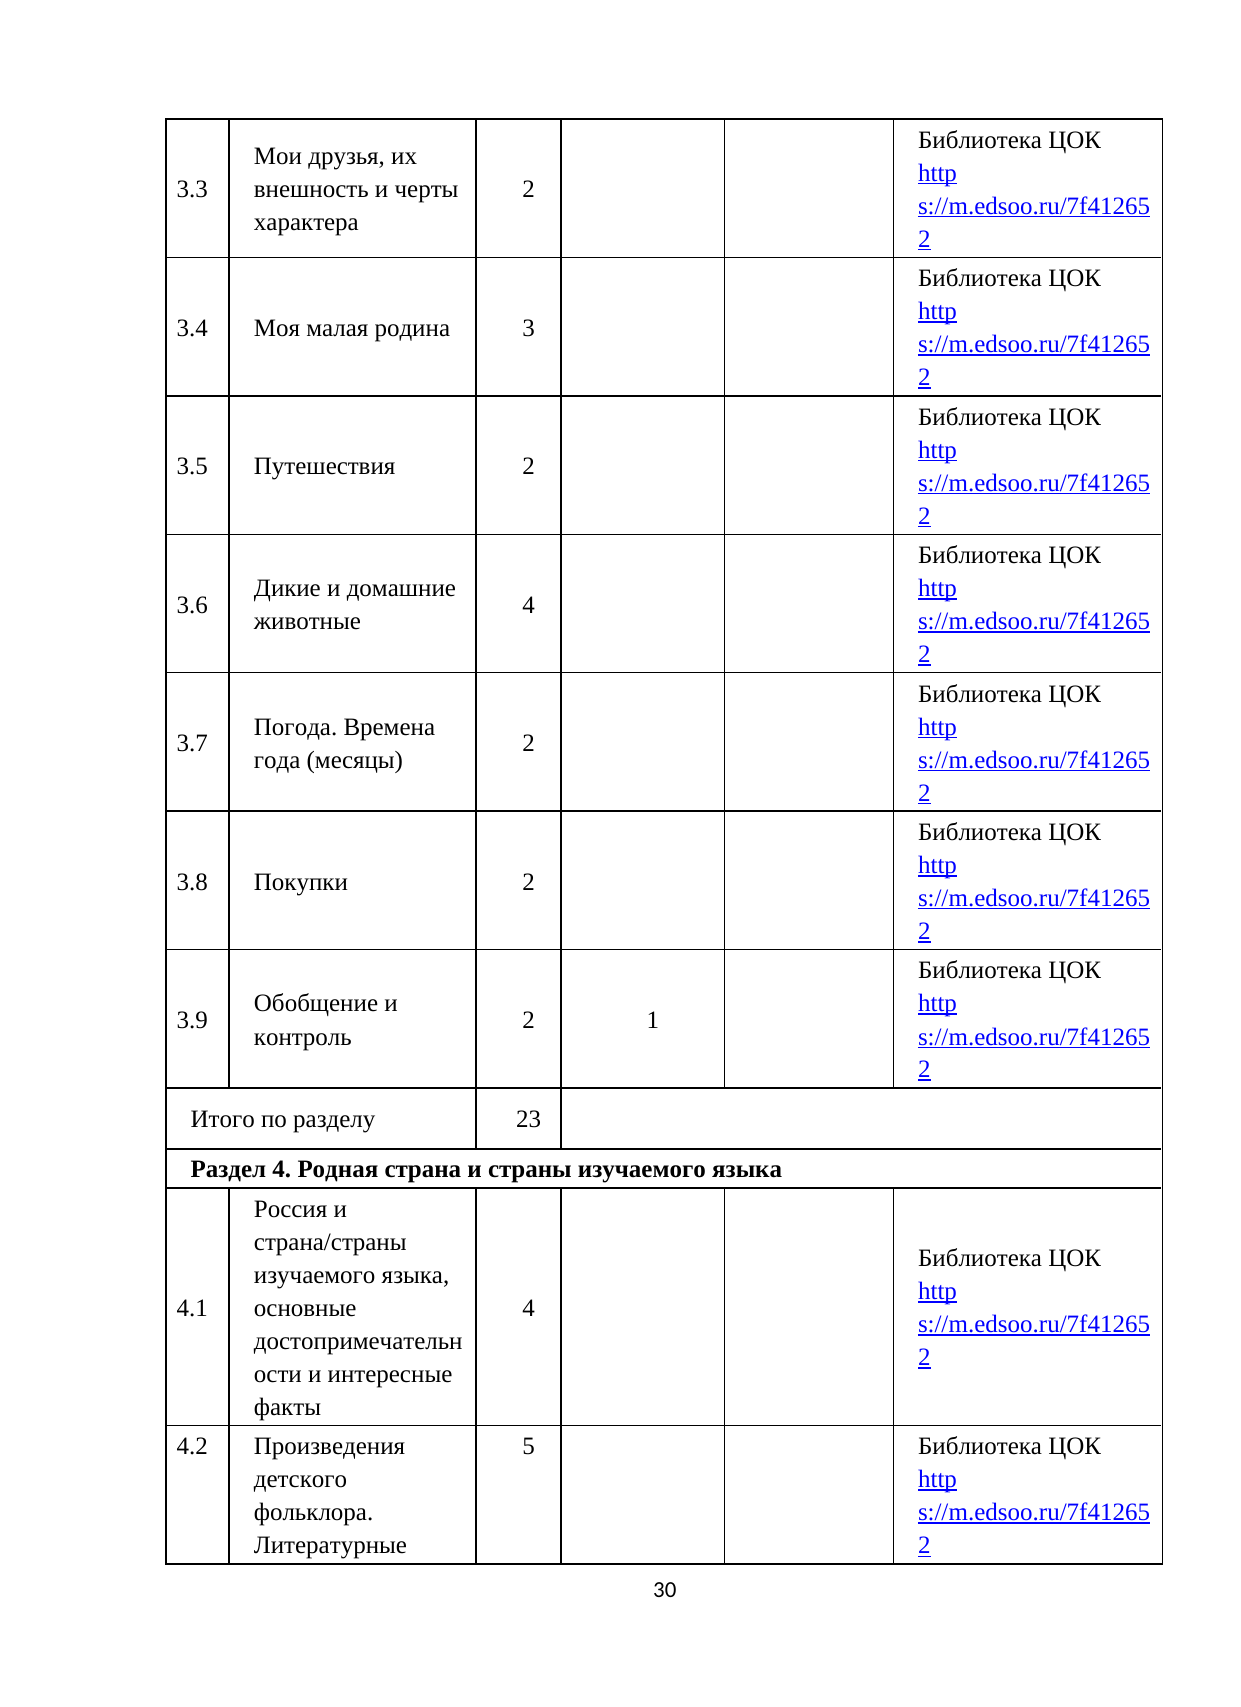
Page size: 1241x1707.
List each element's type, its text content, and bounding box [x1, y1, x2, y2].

table_cell 5 [477, 1426, 560, 1563]
table_cell 1 [562, 950, 724, 1087]
table_cell [725, 950, 893, 1087]
table_cell 4 [477, 1189, 560, 1425]
table_cell 2 [477, 812, 560, 949]
table_cell 4 [477, 535, 560, 672]
table_cell 3 [477, 258, 560, 395]
table_cell [562, 258, 724, 395]
table_cell 2 [477, 397, 560, 533]
table_cell 2 [477, 950, 560, 1087]
table_cell Путешествия [230, 397, 475, 533]
table_cell [562, 397, 724, 533]
table_cell Покупки [230, 812, 475, 949]
table_cell [725, 673, 893, 810]
table_cell 3.6 [167, 535, 228, 672]
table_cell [894, 1425, 1162, 1563]
table_cell 3.7 [167, 673, 228, 810]
table_cell Библиотека ЦОК https://m.edsoo.ru/7f412652 [894, 810, 1162, 949]
table_cell [725, 535, 893, 672]
table_cell [562, 535, 724, 672]
table_cell Библиотека ЦОК https://m.edsoo.ru/7f412652 [894, 949, 1162, 1087]
table_cell Погода. Времена года (месяцы) [230, 673, 475, 810]
table_cell [562, 1189, 724, 1425]
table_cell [894, 257, 1162, 395]
table_cell 2 [477, 673, 560, 810]
table_cell [562, 673, 724, 810]
table_cell [562, 120, 724, 257]
table_cell 23 [477, 1089, 560, 1148]
table_cell [725, 258, 893, 395]
table_cell 4.2 [167, 1426, 228, 1563]
table_cell Россия и страна/страны изучаемого языка, основные достопримечательности и интересные факты [230, 1189, 475, 1425]
table_cell [725, 1189, 893, 1425]
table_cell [894, 395, 1162, 533]
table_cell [230, 1426, 475, 1563]
table_cell [562, 812, 724, 949]
table_cell 3.3 [167, 120, 228, 257]
table_cell Библиотека ЦОК https://m.edsoo.ru/7f412652 [894, 672, 1162, 810]
table_cell [725, 120, 893, 257]
table_cell Дикие и домашние животные [230, 535, 475, 672]
table_cell [562, 1426, 724, 1563]
table_cell 3.8 [167, 812, 228, 949]
table_cell 4.1 [167, 1189, 228, 1425]
table_cell Раздел 4. Родная страна и страны изучаемого языка [167, 1148, 1162, 1187]
table_cell Библиотека ЦОК https://m.edsoo.ru/7f412652 [894, 534, 1162, 672]
table_cell Моя малая родина [230, 258, 475, 395]
table_cell Итого по разделу [167, 1089, 475, 1148]
table_cell [562, 1087, 1162, 1148]
table_cell 3.4 [167, 258, 228, 395]
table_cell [894, 120, 1162, 257]
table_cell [894, 1187, 1162, 1425]
table_cell [725, 812, 893, 949]
table_cell 3.9 [167, 950, 228, 1087]
table_cell Обобщение и контроль [230, 950, 475, 1087]
table_cell [725, 397, 893, 533]
table_cell Мои друзья, их внешность и черты характера [230, 120, 475, 257]
table_cell 3.5 [167, 397, 228, 533]
table_cell 2 [477, 120, 560, 257]
table_cell [725, 1426, 893, 1563]
